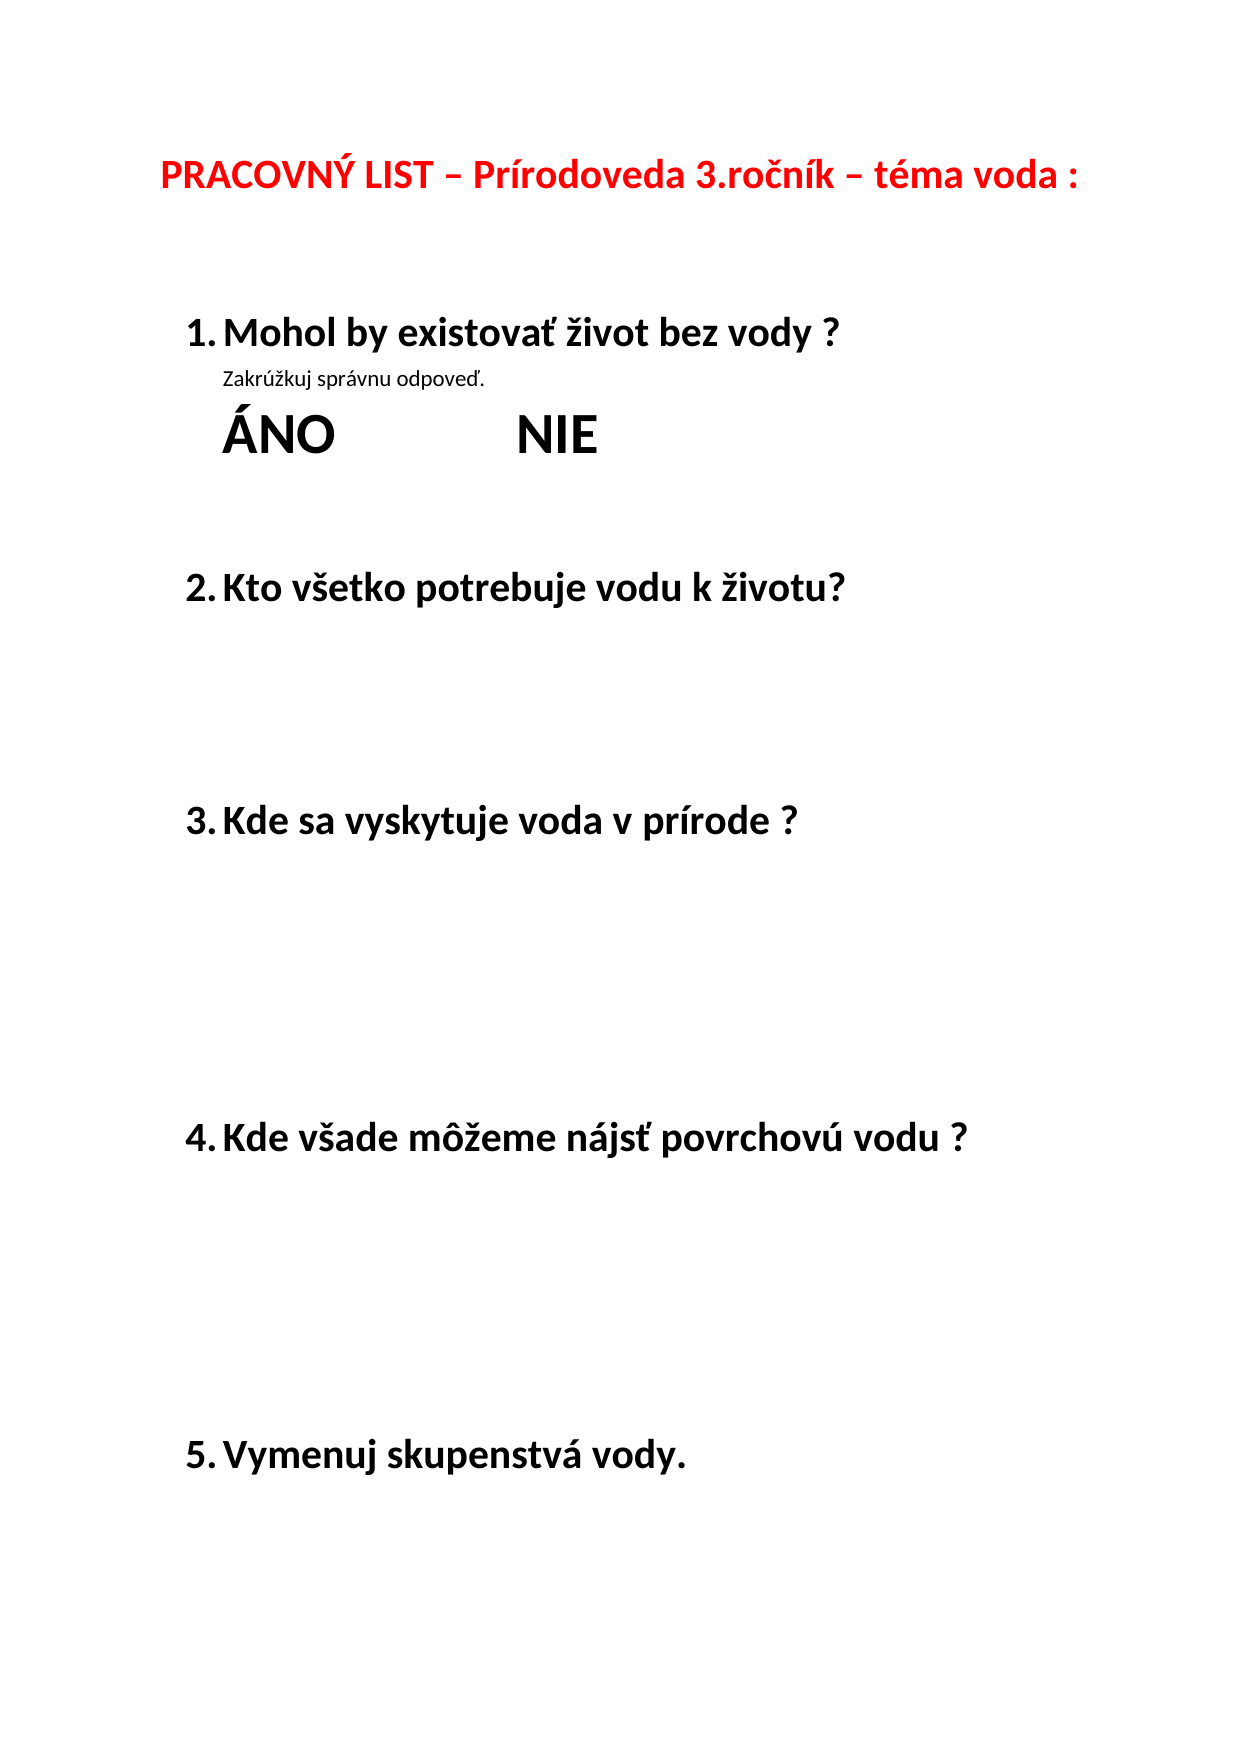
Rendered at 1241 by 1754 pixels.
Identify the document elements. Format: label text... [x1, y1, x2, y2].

list ÁNO NIE [223, 397, 1093, 468]
list Kde sa vyskytuje voda v prírode ? [185, 794, 1093, 845]
list Vymenuj skupenstvá vody. [185, 1428, 1093, 1479]
text PRACOVNÝ LIST – Prírodoveda 3.ročník – téma voda : [148, 148, 1093, 198]
list Kde všade môžeme nájsť povrchovú vodu ? [185, 1111, 1093, 1162]
list Zakrúžkuj správnu odpoveď. [223, 364, 1093, 393]
list Mohol by existovať život bez vody ? [185, 306, 1093, 357]
list Kto všetko potrebuje vodu k životu? [185, 561, 1093, 611]
